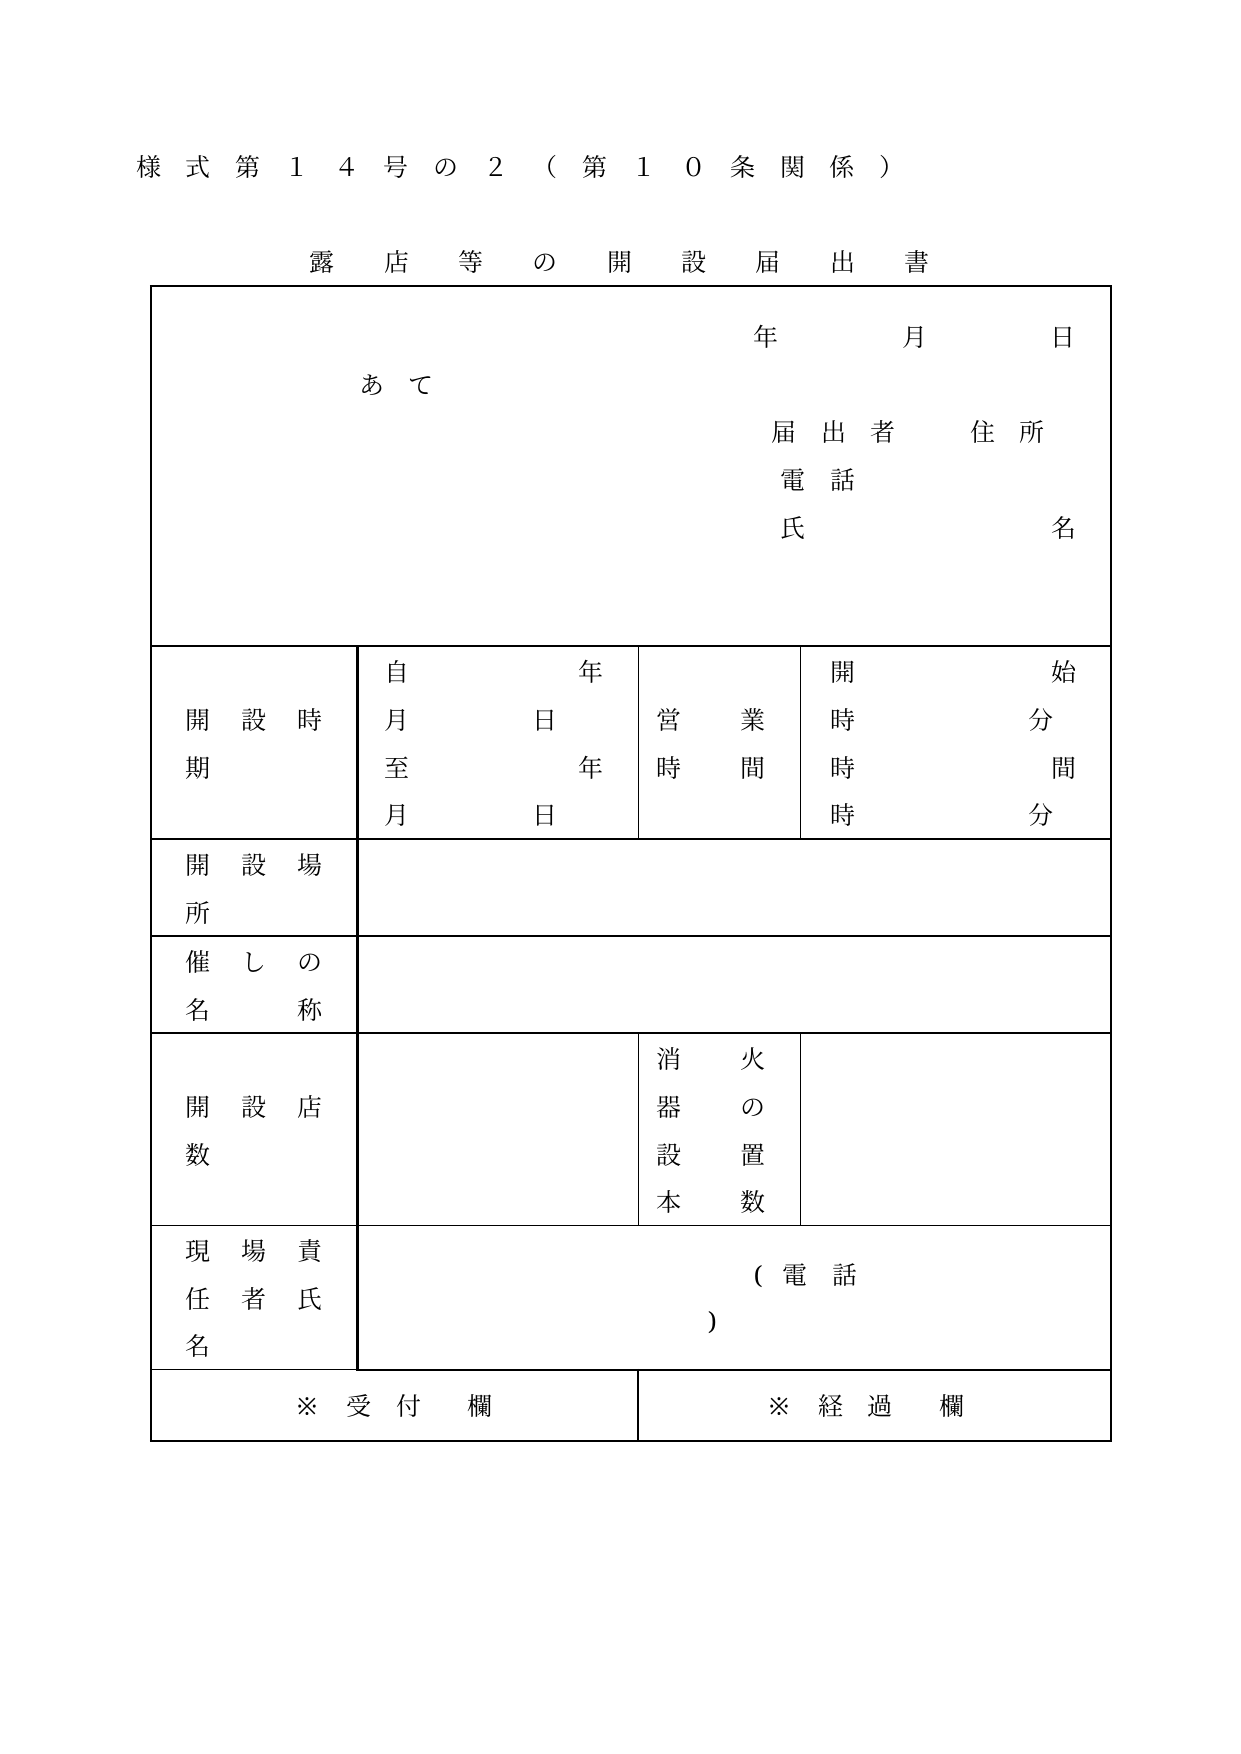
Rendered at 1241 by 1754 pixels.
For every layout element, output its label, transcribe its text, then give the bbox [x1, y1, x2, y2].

text 様式第１４号の２（第１０条関係） [136, 142, 1128, 190]
table_cell 自 年 月 日 至 年 月 日 [359, 647, 638, 838]
table_cell 営業時間 [639, 647, 800, 838]
table_cell (電話 ) [359, 1226, 1110, 1369]
table_cell [801, 1034, 1110, 1225]
table_cell 現場責任者氏名 [152, 1226, 356, 1369]
text 露 店 等 の 開 設 届 出 書 [136, 237, 1128, 285]
table_cell ※経過欄 [639, 1371, 1110, 1439]
table_cell ※受付欄 [152, 1370, 637, 1439]
table_cell [359, 937, 1110, 1032]
table_cell 開設店数 [152, 1034, 356, 1225]
table_cell [359, 840, 1110, 935]
table_cell 消火器の 設置本数 [639, 1034, 800, 1225]
table_cell [359, 1034, 638, 1225]
table_cell 催しの名称 [152, 937, 356, 1032]
table_cell 開始 時 分 時間 時 分 [801, 647, 1110, 838]
table_cell 開設場所 [152, 840, 356, 935]
table_header 年 月 日 あて 届出者 住所 電話 氏名 [152, 287, 1110, 645]
table_cell 開設時期 [152, 647, 356, 838]
